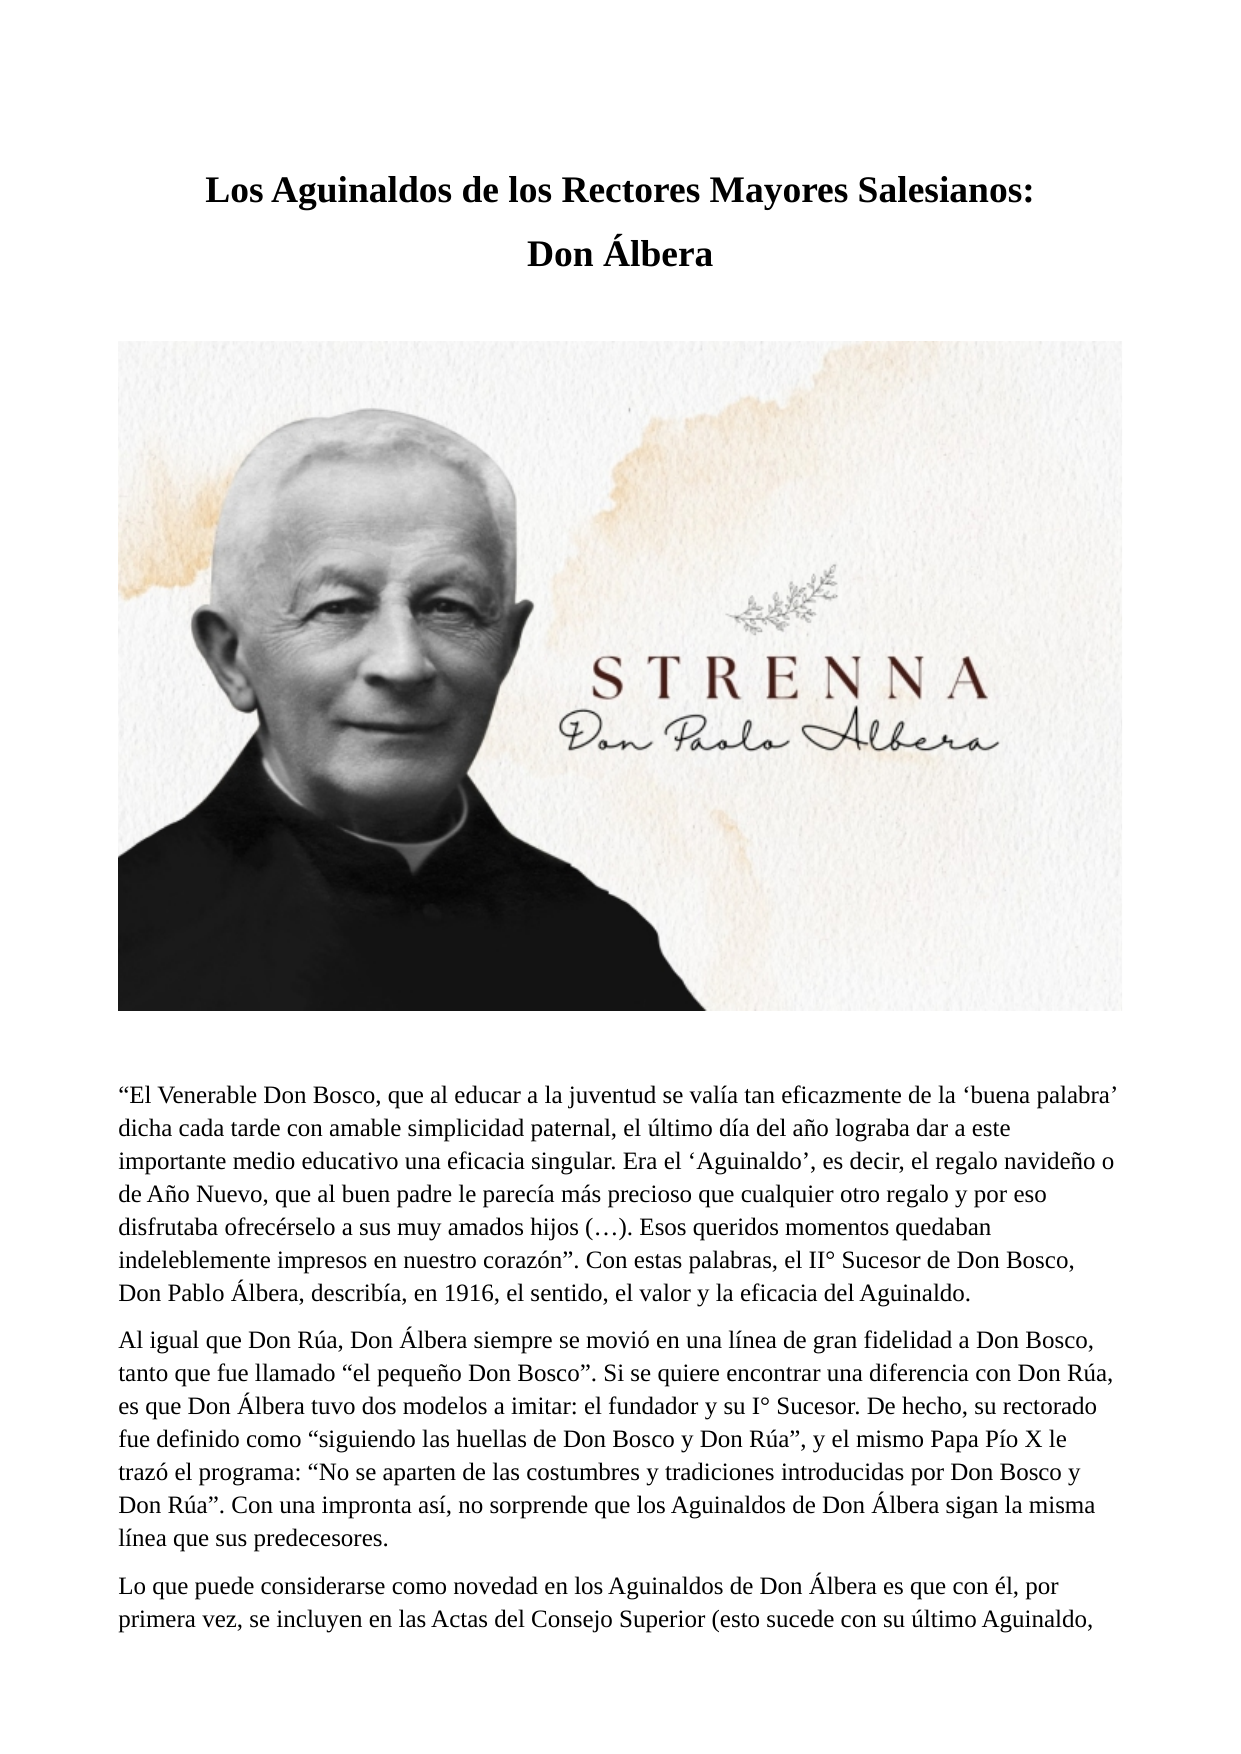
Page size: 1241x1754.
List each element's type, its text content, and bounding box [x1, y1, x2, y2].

subtitle Los Aguinaldos de los Rectores Mayores Salesianos: [118, 168, 1122, 211]
subtitle Don Álbera [118, 232, 1122, 275]
picture [118, 341, 1123, 1011]
text “El Venerable Don Bosco, que al educar a la juventud se valía tan eficazmente de la ‘buena palabra’ dicha cada tarde con amable simplicidad paternal, el último día del año lograba dar a este importante medio educativo una eficacia singular. Era el ‘Aguinaldo’, es decir, el regalo navideño o de Año Nuevo, que al buen padre le parecía más precioso que cualquier otro regalo y por eso disfrutaba ofrecérselo a sus muy amados hijos (…). Esos queridos momentos quedaban indeleblemente impresos en nuestro corazón”. Con estas palabras, el II° Sucesor de Don Bosco, Don Pablo Álbera, describía, en 1916, el sentido, el valor y la eficacia del Aguinaldo. [118, 1080, 1122, 1307]
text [118, 1571, 1122, 1633]
text Al igual que Don Rúa, Don Álbera siempre se movió en una línea de gran fidelidad a Don Bosco, tanto que fue llamado “el pequeño Don Bosco”. Si se quiere encontrar una diferencia con Don Rúa, es que Don Álbera tuvo dos modelos a imitar: el fundador y su I° Sucesor. De hecho, su rectorado fue definido como “siguiendo las huellas de Don Bosco y Don Rúa”, y el mismo Papa Pío X le trazó el programa: “No se aparten de las costumbres y tradiciones introducidas por Don Bosco y Don Rúa”. Con una impronta así, no sorprende que los Aguinaldos de Don Álbera sigan la misma línea que sus predecesores. [118, 1325, 1122, 1552]
